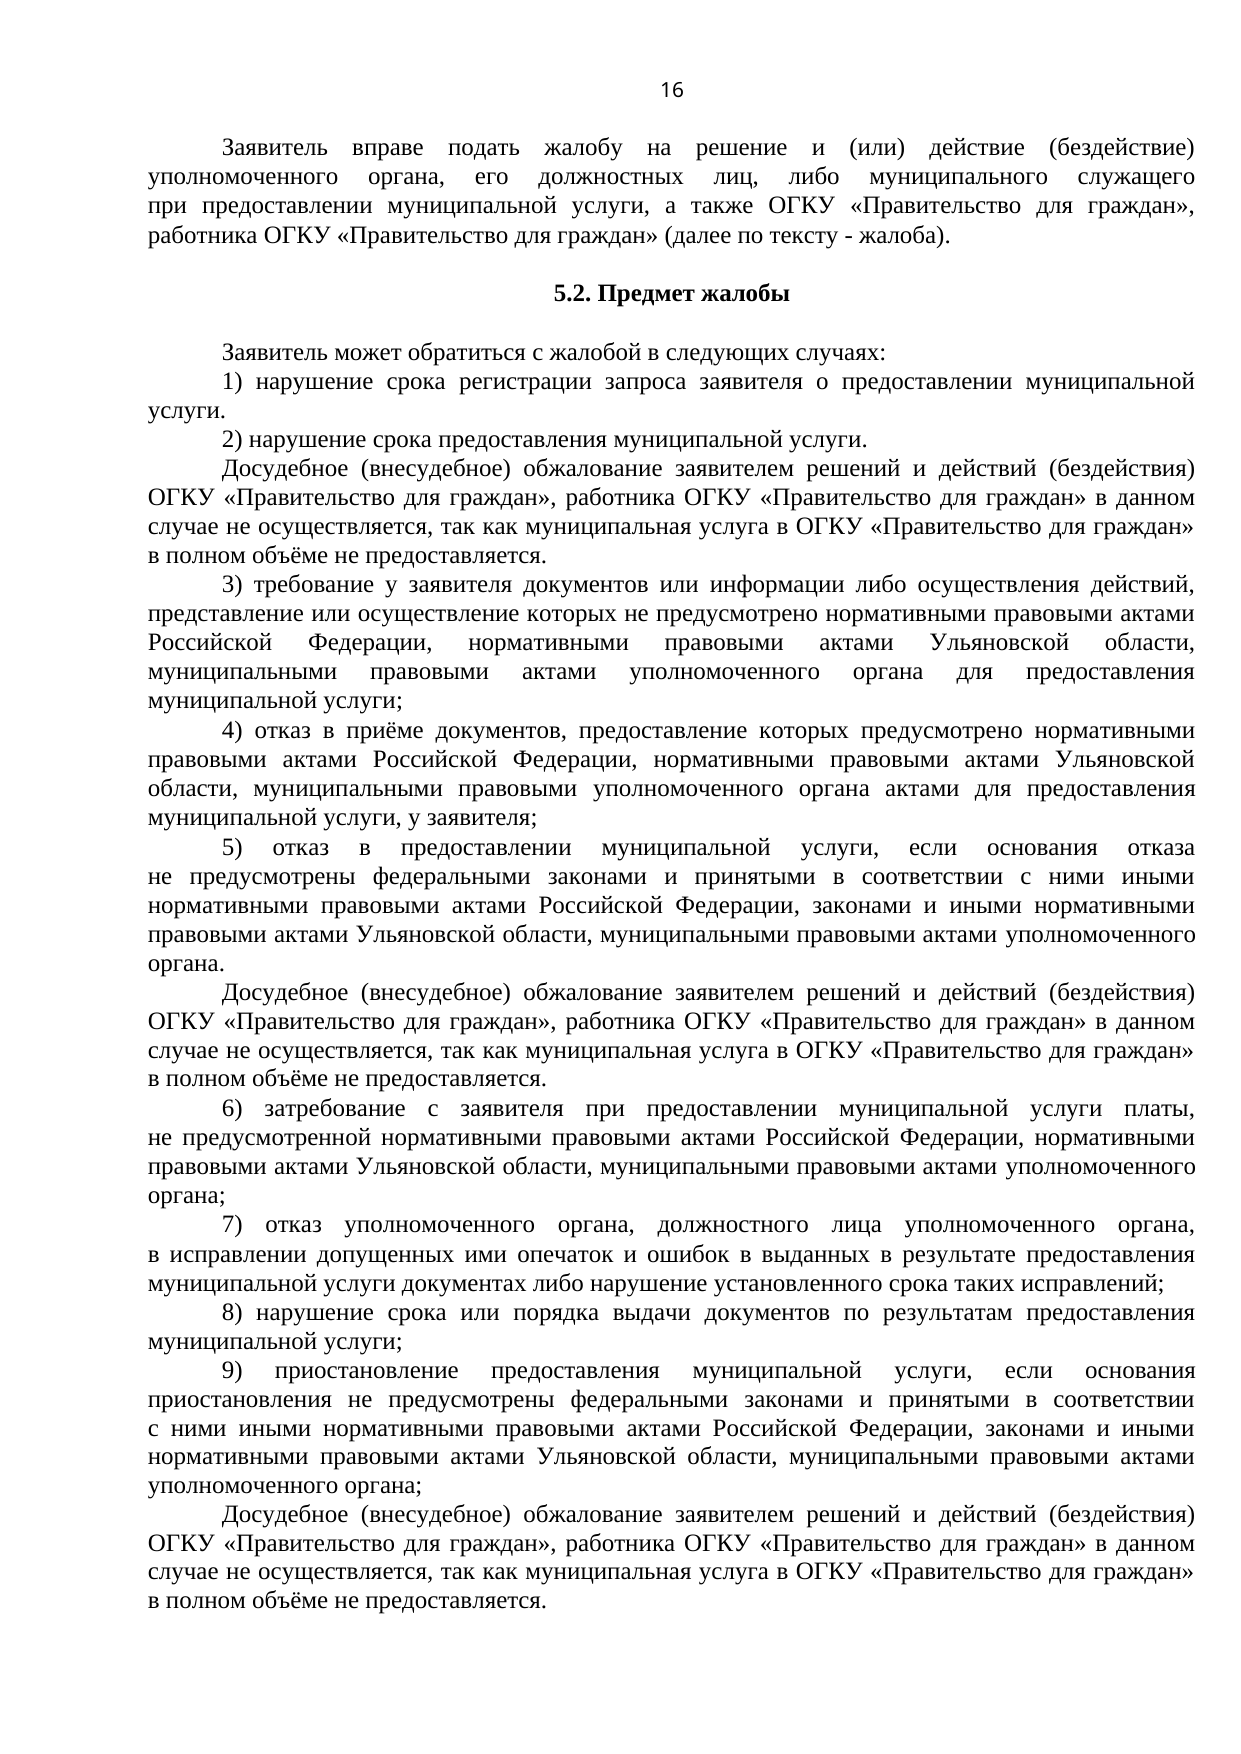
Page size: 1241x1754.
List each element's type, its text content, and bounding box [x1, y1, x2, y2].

text Досудебное (внесудебное) обжалование заявителем решений и действий (бездействия) ОГКУ «Правительство для граждан», работника ОГКУ «Правительство для граждан» в данном случае не осуществляется, так как муниципальная услуга в ОГКУ «Правительство для граждан» в полном объёме не предоставляется. [148, 977, 1196, 1092]
text 2) нарушение срока предоставления муниципальной услуги. [148, 424, 1196, 453]
text 1) нарушение срока регистрации запроса заявителя о предоставлении муниципальной услуги. [148, 366, 1196, 424]
text 3) требование у заявителя документов или информации либо осуществления действий, представление или осуществление которых не предусмотрено нормативными правовыми актами Российской Федерации, нормативными правовыми актами Ульяновской области, муниципальными правовыми актами уполномоченного органа для предоставления муниципальной услуги; [148, 568, 1196, 714]
text Досудебное (внесудебное) обжалование заявителем решений и действий (бездействия) ОГКУ «Правительство для граждан», работника ОГКУ «Правительство для граждан» в данном случае не осуществляется, так как муниципальная услуга в ОГКУ «Правительство для граждан» в полном объёме не предоставляется. [148, 1499, 1196, 1614]
text Досудебное (внесудебное) обжалование заявителем решений и действий (бездействия) ОГКУ «Правительство для граждан», работника ОГКУ «Правительство для граждан» в данном случае не осуществляется, так как муниципальная услуга в ОГКУ «Правительство для граждан» в полном объёме не предоставляется. [148, 453, 1196, 568]
text 5) отказ в предоставлении муниципальной услуги, если основания отказа не предусмотрены федеральными законами и принятыми в соответствии с ними иными нормативными правовыми актами Российской Федерации, законами и иными нормативными правовыми актами Ульяновской области, муниципальными правовыми актами уполномоченного органа. [148, 831, 1196, 977]
text Заявитель может обратиться с жалобой в следующих случаях: [148, 336, 1196, 366]
text Заявитель вправе подать жалобу на решение и (или) действие (бездействие) уполномоченного органа, его должностных лиц, либо муниципального служащего при предоставлении муниципальной услуги, а также ОГКУ «Правительство для граждан», работника ОГКУ «Правительство для граждан» (далее по тексту - жалоба). [148, 132, 1196, 248]
text 7) отказ уполномоченного органа, должностного лица уполномоченного органа, в исправлении допущенных ими опечаток и ошибок в выданных в результате предоставления муниципальной услуги документах либо нарушение установленного срока таких исправлений; [148, 1209, 1196, 1297]
text 8) нарушение срока или порядка выдачи документов по результатам предоставления муниципальной услуги; [148, 1297, 1196, 1355]
text 6) затребование с заявителя при предоставлении муниципальной услуги платы, не предусмотренной нормативными правовыми актами Российской Федерации, нормативными правовыми актами Ульяновской области, муниципальными правовыми актами уполномоченного органа; [148, 1092, 1196, 1209]
text 9) приостановление предоставления муниципальной услуги, если основания приостановления не предусмотрены федеральными законами и принятыми в соответствии с ними иными нормативными правовыми актами Российской Федерации, законами и иными нормативными правовыми актами Ульяновской области, муниципальными правовыми актами уполномоченного органа; [148, 1355, 1196, 1499]
text 4) отказ в приёме документов, предоставление которых предусмотрено нормативными правовыми актами Российской Федерации, нормативными правовыми актами Ульяновской области, муниципальными правовыми уполномоченного органа актами для предоставления муниципальной услуги, у заявителя; [148, 714, 1196, 831]
text 5.2. Предмет жалобы [148, 278, 1196, 307]
